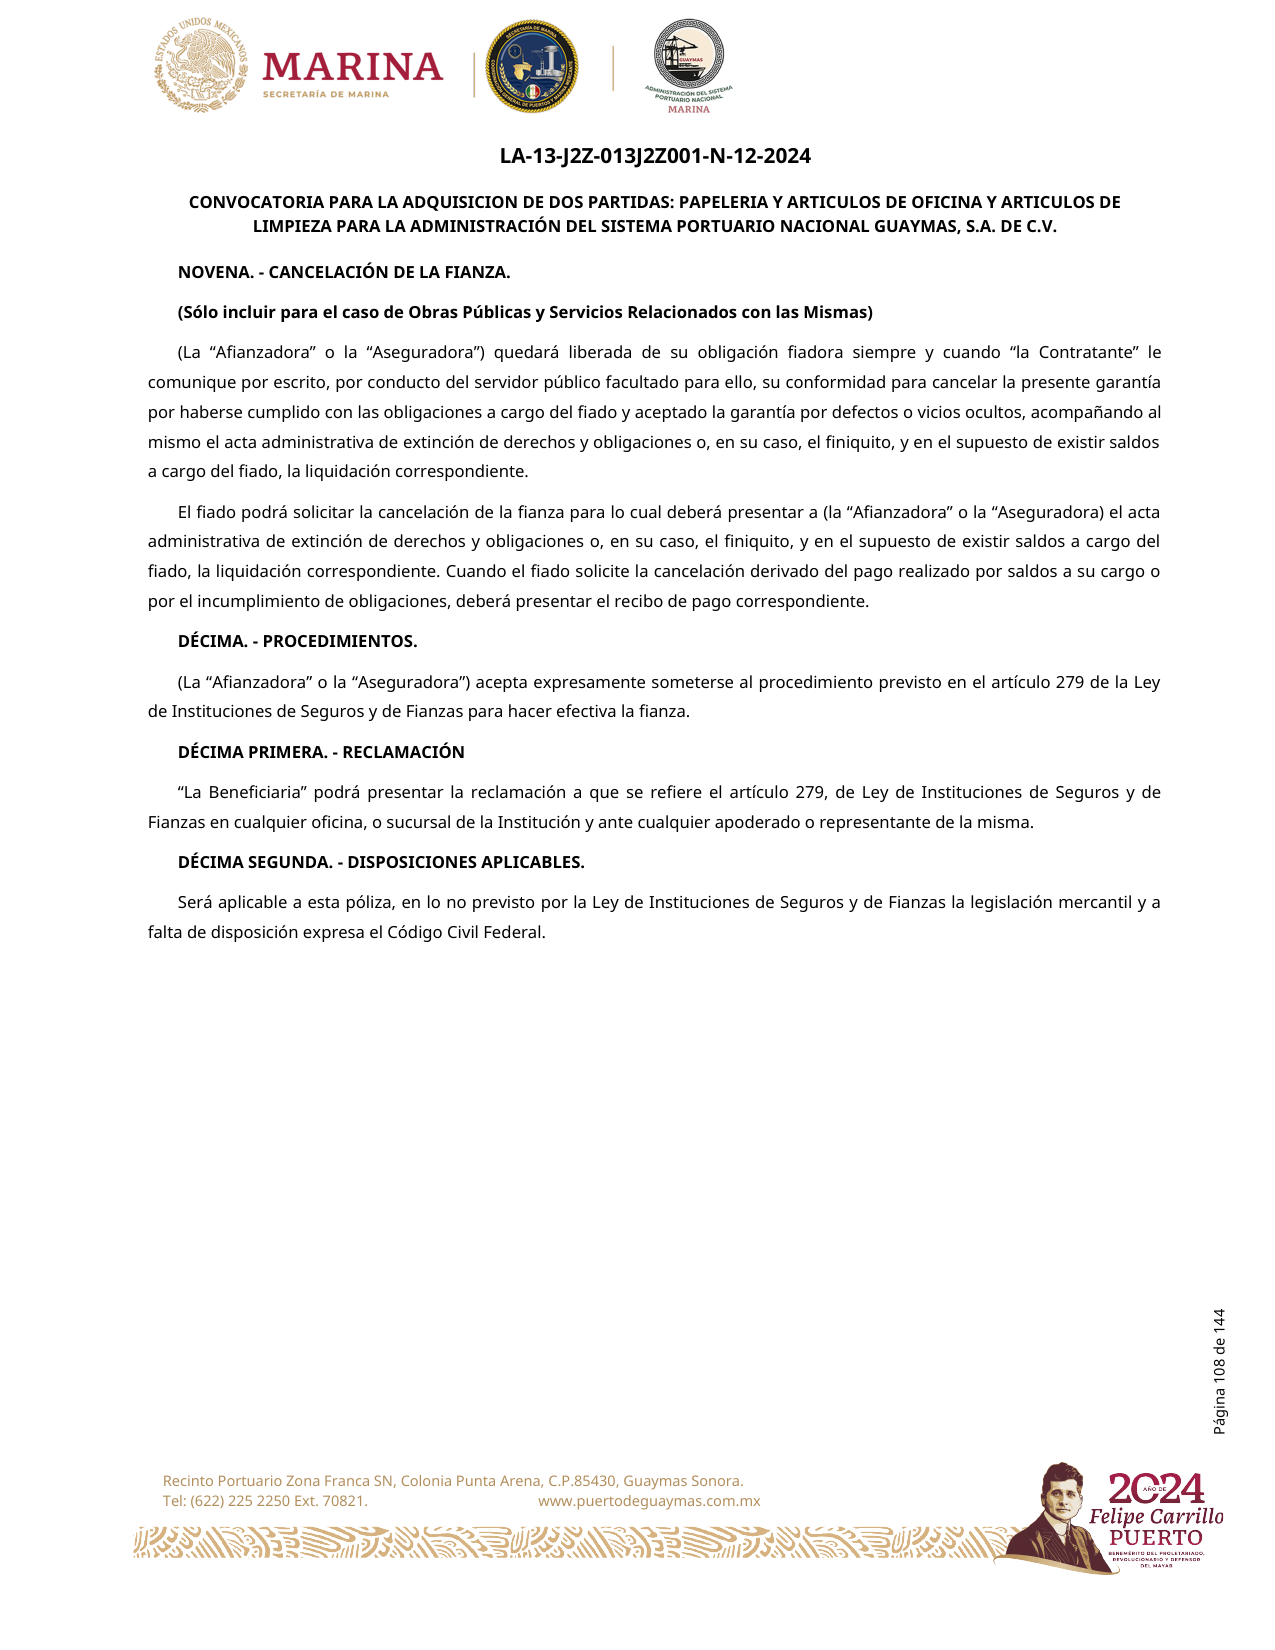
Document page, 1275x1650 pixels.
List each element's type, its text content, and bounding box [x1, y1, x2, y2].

text DÉCIMA. - PROCEDIMIENTOS. [148, 624, 1162, 654]
text (La “Afianzadora” o la “Aseguradora”) acepta expresamente someterse al procedimiento previsto en el artículo 279 de la Ley de Instituciones de Seguros y de Fianzas para hacer efectiva la fianza. [148, 664, 1162, 724]
text (La “Afianzadora” o la “Aseguradora”) quedará liberada de su obligación fiadora siempre y cuando “la Contratante” le comunique por escrito, por conducto del servidor público facultado para ello, su conformidad para cancelar la presente garantía por haberse cumplido con las obligaciones a cargo del fiado y aceptado la garantía por defectos o vicios ocultos, acompañando al mismo el acta administrativa de extinción de derechos y obligaciones o, en su caso, el finiquito, y en el supuesto de existir saldos a cargo del fiado, la liquidación correspondiente. [148, 335, 1162, 484]
text NOVENA. - CANCELACIÓN DE LA FIANZA. [148, 254, 1162, 284]
text Será aplicable a esta póliza, en lo no previsto por la Ley de Instituciones de Seguros y de Fianzas la legislación mercantil y a falta de disposición expresa el Código Civil Federal. [148, 885, 1162, 945]
text El fiado podrá solicitar la cancelación de la fianza para lo cual deberá presentar a (la “Afianzadora” o la “Aseguradora) el acta administrativa de extinción de derechos y obligaciones o, en su caso, el finiquito, y en el supuesto de existir saldos a cargo del fiado, la liquidación correspondiente. Cuando el fiado solicite la cancelación derivado del pago realizado por saldos a su cargo o por el incumplimiento de obligaciones, deberá presentar el recibo de pago correspondiente. [148, 494, 1162, 613]
text DÉCIMA PRIMERA. - RECLAMACIÓN [148, 734, 1162, 764]
text DÉCIMA SEGUNDA. - DISPOSICIONES APLICABLES. [148, 845, 1162, 875]
picture [147, 13, 753, 121]
text (Sólo incluir para el caso de Obras Públicas y Servicios Relacionados con las Mismas) [148, 294, 1162, 324]
text “La Beneficiaria” podrá presentar la reclamación a que se refiere el artículo 279, de Ley de Instituciones de Seguros y de Fianzas en cualquier oficina, o sucursal de la Institución y ante cualquier apoderado o representante de la misma. [148, 775, 1162, 834]
picture [132, 1462, 1224, 1575]
